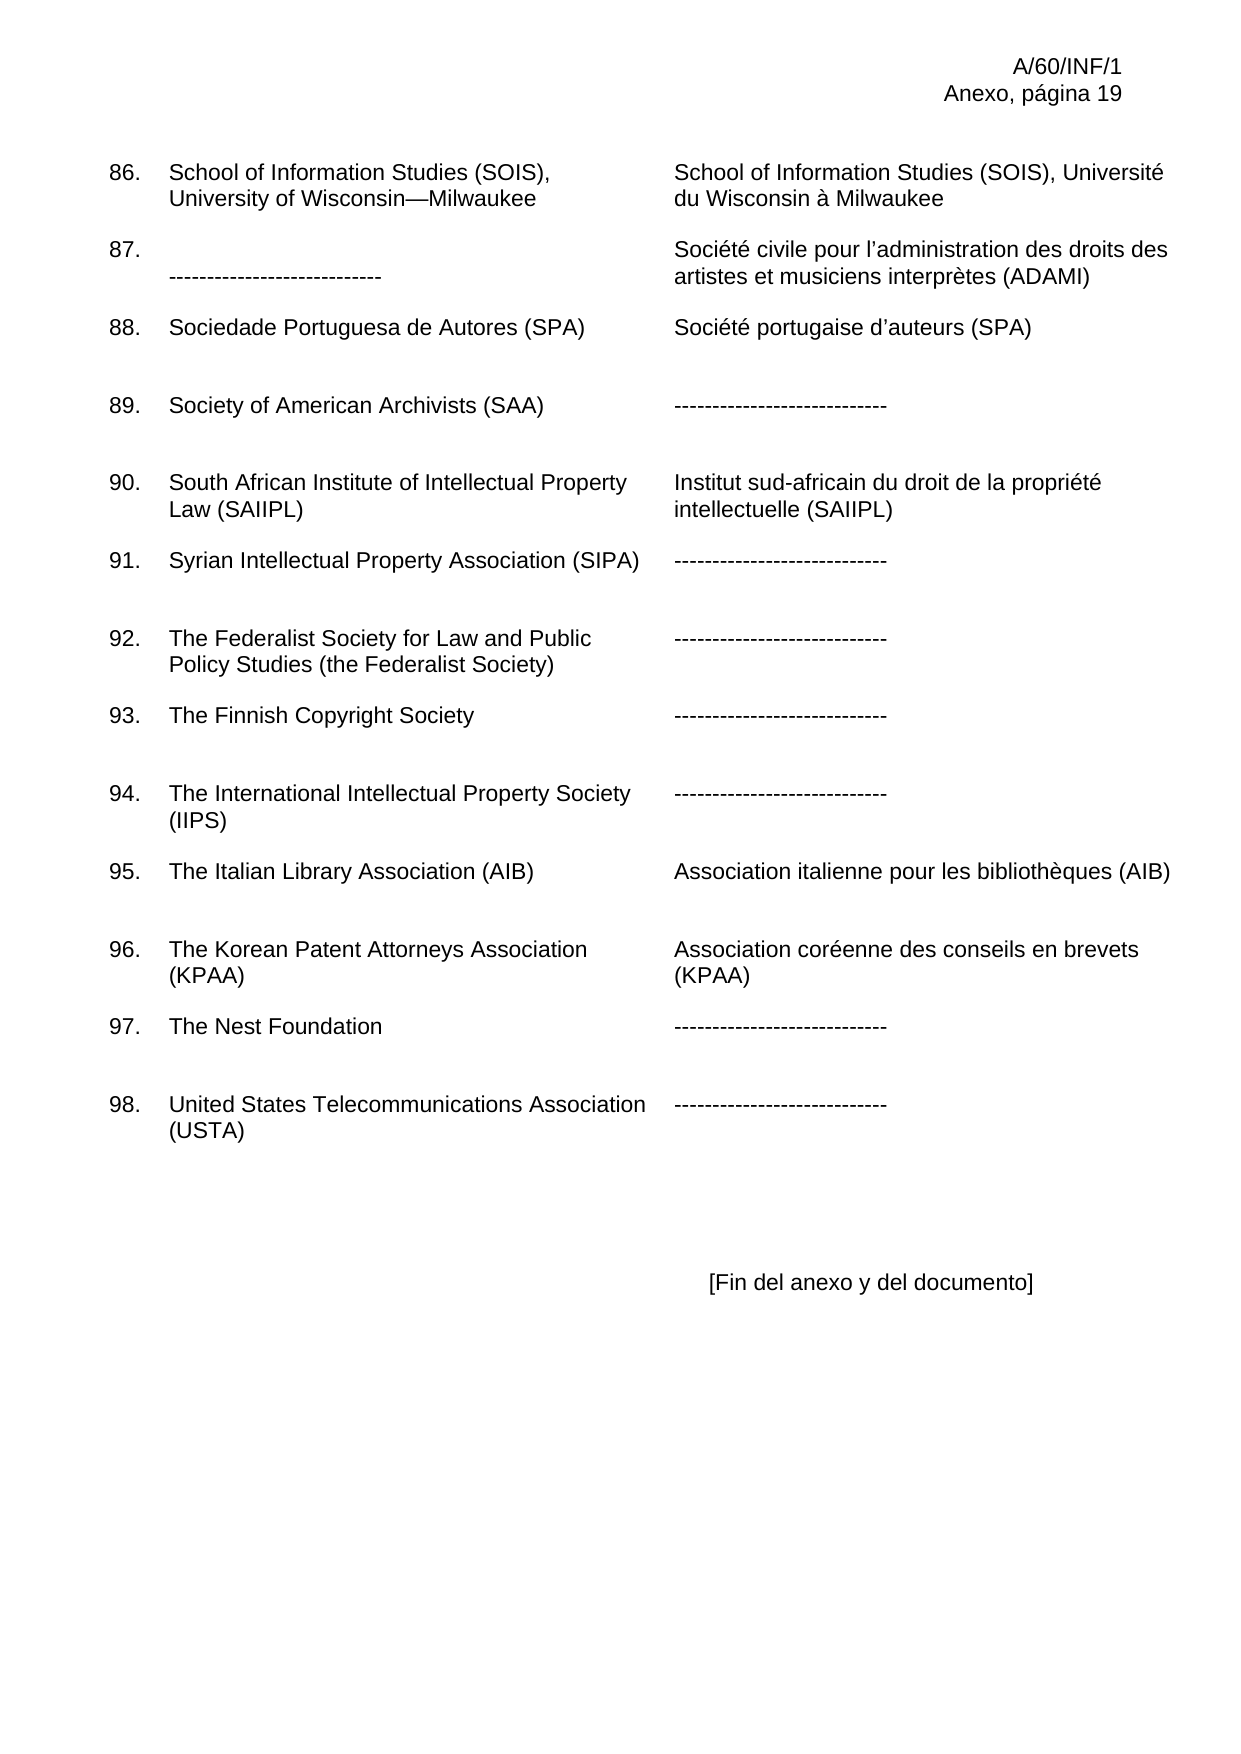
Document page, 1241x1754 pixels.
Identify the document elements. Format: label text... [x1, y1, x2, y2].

table_cell The Italian Library Association (AIB) [157, 858, 663, 936]
table_cell The Federalist Society for Law and Public Policy Studies (the Federalist Society) [157, 625, 663, 702]
table_cell [83, 936, 157, 1013]
table_cell Institut sud-africain du droit de la propriété intellectuelle (SAIIPL) [663, 469, 1187, 547]
table_cell [83, 469, 157, 547]
table_cell ---------------------------- [663, 392, 1187, 469]
table_cell Société civile pour l’administration des droits des artistes et musiciens interprètes (ADAMI) [663, 236, 1187, 314]
text [Fin del anexo y del documento] [620, 1269, 1122, 1295]
table_cell [83, 236, 157, 314]
table_cell [83, 703, 157, 780]
table_cell ---------------------------- [663, 547, 1187, 625]
table_cell [83, 314, 157, 392]
table_cell Association italienne pour les bibliothèques (AIB) [663, 858, 1187, 936]
table_cell ---------------------------- [663, 703, 1187, 780]
table_cell The Nest Foundation [157, 1013, 663, 1091]
table_cell The Finnish Copyright Society [157, 703, 663, 780]
table_cell ---------------------------- [663, 780, 1187, 858]
table_cell [83, 392, 157, 469]
table_cell The Korean Patent Attorneys Association (KPAA) [157, 936, 663, 1013]
table_cell Société portugaise d’auteurs (SPA) [663, 314, 1187, 392]
table_cell Association coréenne des conseils en brevets (KPAA) [663, 936, 1187, 1013]
table_cell ---------------------------- [157, 236, 663, 314]
table_cell ---------------------------- [663, 1091, 1187, 1169]
table_cell [83, 159, 157, 236]
table_cell [83, 1013, 157, 1091]
table_cell [83, 625, 157, 702]
table_cell Sociedade Portuguesa de Autores (SPA) [157, 314, 663, 392]
table_cell School of Information Studies (SOIS), Université du Wisconsin à Milwaukee [663, 159, 1187, 236]
table_cell [83, 780, 157, 858]
table_cell School of Information Studies (SOIS), University of Wisconsin—Milwaukee [157, 159, 663, 236]
table_cell ---------------------------- [663, 1013, 1187, 1091]
table_cell United States Telecommunications Association (USTA) [157, 1091, 663, 1169]
table_cell Society of American Archivists (SAA) [157, 392, 663, 469]
table_cell South African Institute of Intellectual Property Law (SAIIPL) [157, 469, 663, 547]
table_cell [83, 858, 157, 936]
table_cell The International Intellectual Property Society (IIPS) [157, 780, 663, 858]
table_cell [83, 547, 157, 625]
table_cell [83, 1091, 157, 1169]
table_cell ---------------------------- [663, 625, 1187, 702]
table_cell Syrian Intellectual Property Association (SIPA) [157, 547, 663, 625]
